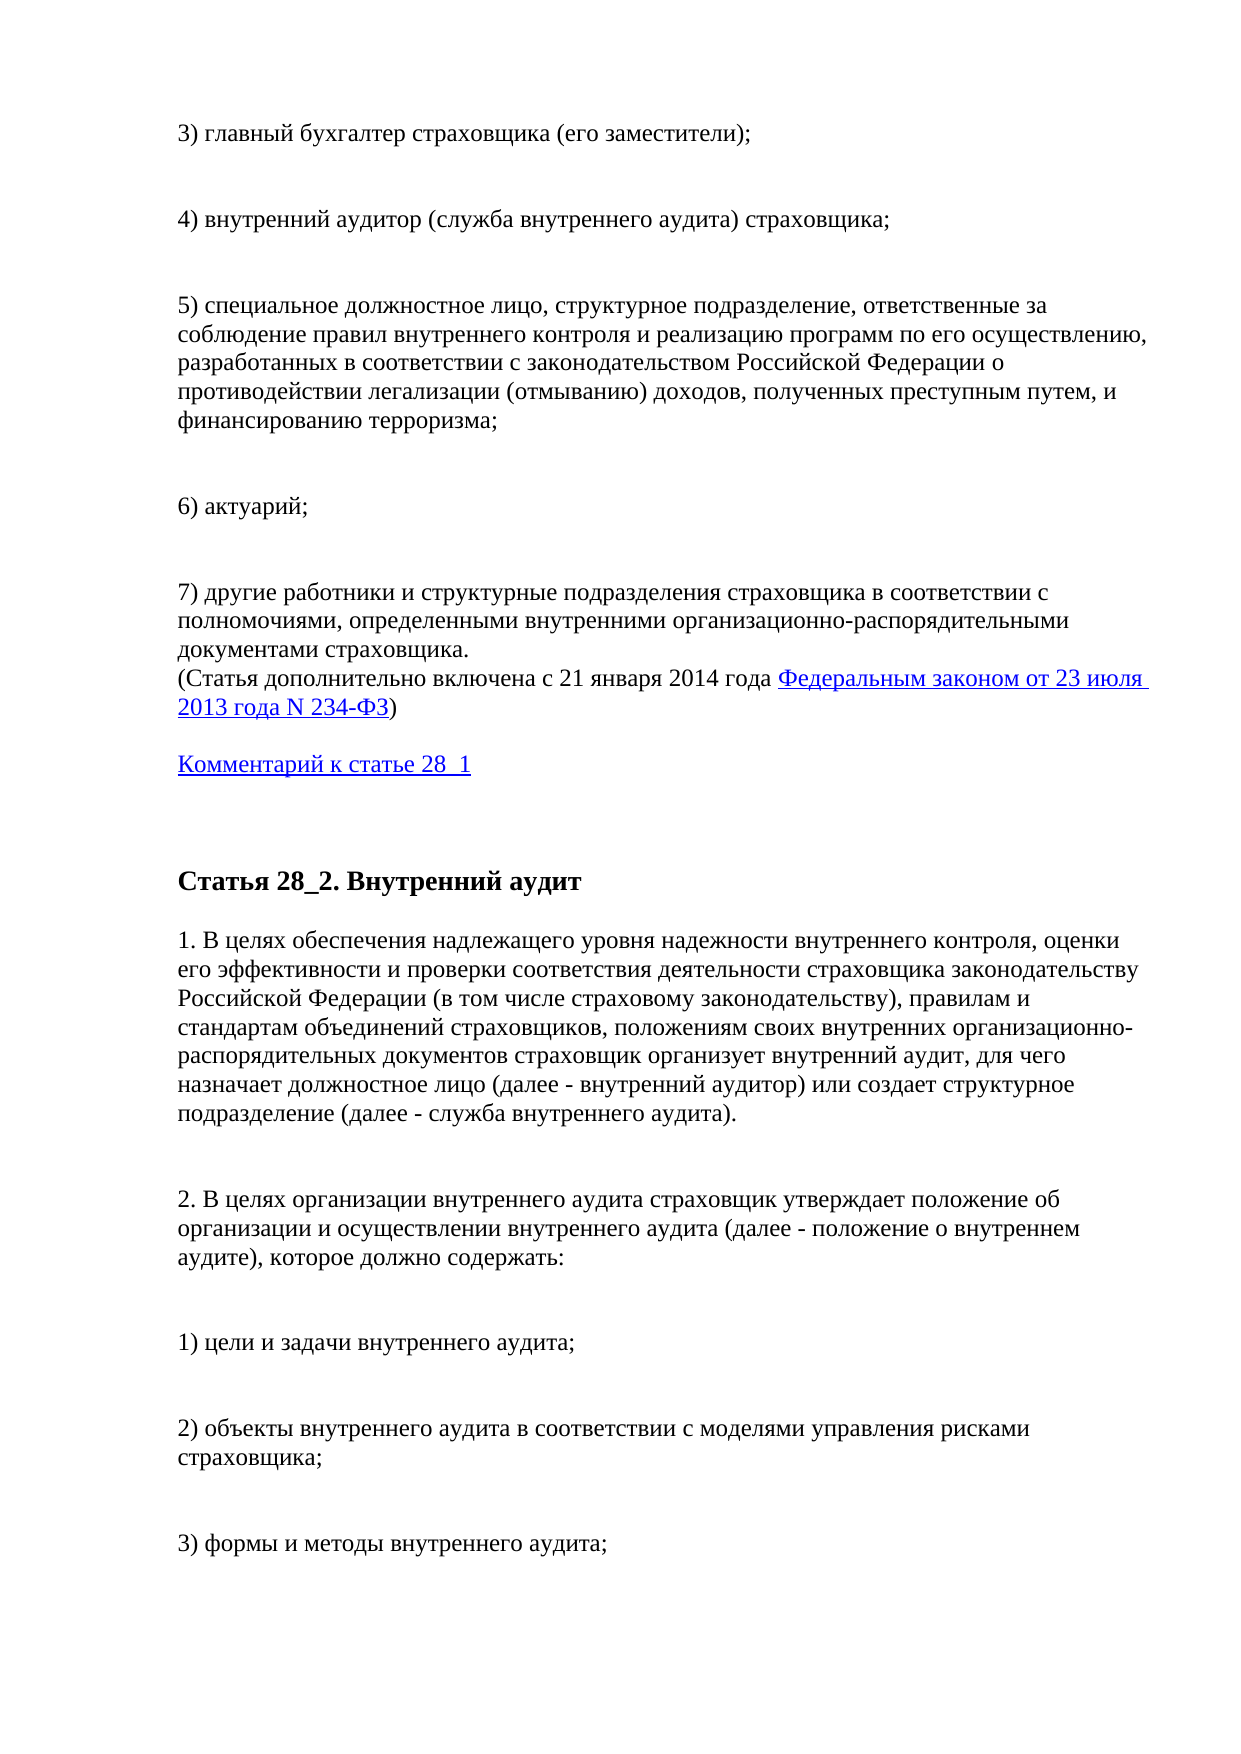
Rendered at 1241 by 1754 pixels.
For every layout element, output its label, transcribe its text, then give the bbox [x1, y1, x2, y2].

text 6) актуарий; [177, 491, 1152, 548]
text 2. В целях организации внутреннего аудита страховщик утверждает положение об организации и осуществлении внутреннего аудита (далее - положение о внутреннем аудите), которое должно содержать: [177, 1184, 1152, 1298]
text 3) главный бухгалтер страховщика (его заместители); [177, 118, 1152, 175]
text 7) другие работники и структурные подразделения страховщика в соответствии с полномочиями, определенными внутренними организационно-распорядительными документами страховщика. (Статья дополнительно включена с 21 января 2014 года Федеральным законом от 23 июля 2013 года N 234-ФЗ) Комментарий к статье 28_1 [177, 577, 1152, 835]
text 5) специальное должностное лицо, структурное подразделение, ответственные за соблюдение правил внутреннего контроля и реализацию программ по его осуществлению, разработанных в соответствии с законодательством Российской Федерации о противодействии легализации (отмыванию) доходов, полученных преступным путем, и финансированию терроризма; [177, 290, 1152, 462]
text 1. В целях обеспечения надлежащего уровня надежности внутреннего контроля, оценки его эффективности и проверки соответствия деятельности страховщика законодательству Российской Федерации (в том числе страховому законодательству), правилам и стандартам объединений страховщиков, положениям своих внутренних организационно-распорядительных документов страховщик организует внутренний аудит, для чего назначает должностное лицо (далее - внутренний аудитор) или создает структурное подразделение (далее - служба внутреннего аудита). [177, 926, 1152, 1155]
text Статья 28_2. Внутренний аудит [177, 864, 1152, 896]
text 4) внутренний аудитор (служба внутреннего аудита) страховщика; [177, 204, 1152, 261]
text 1) цели и задачи внутреннего аудита; [177, 1327, 1152, 1384]
text 2) объекты внутреннего аудита в соответствии с моделями управления рисками страховщика; [177, 1413, 1152, 1499]
text 3) формы и методы внутреннего аудита; [177, 1528, 1152, 1585]
